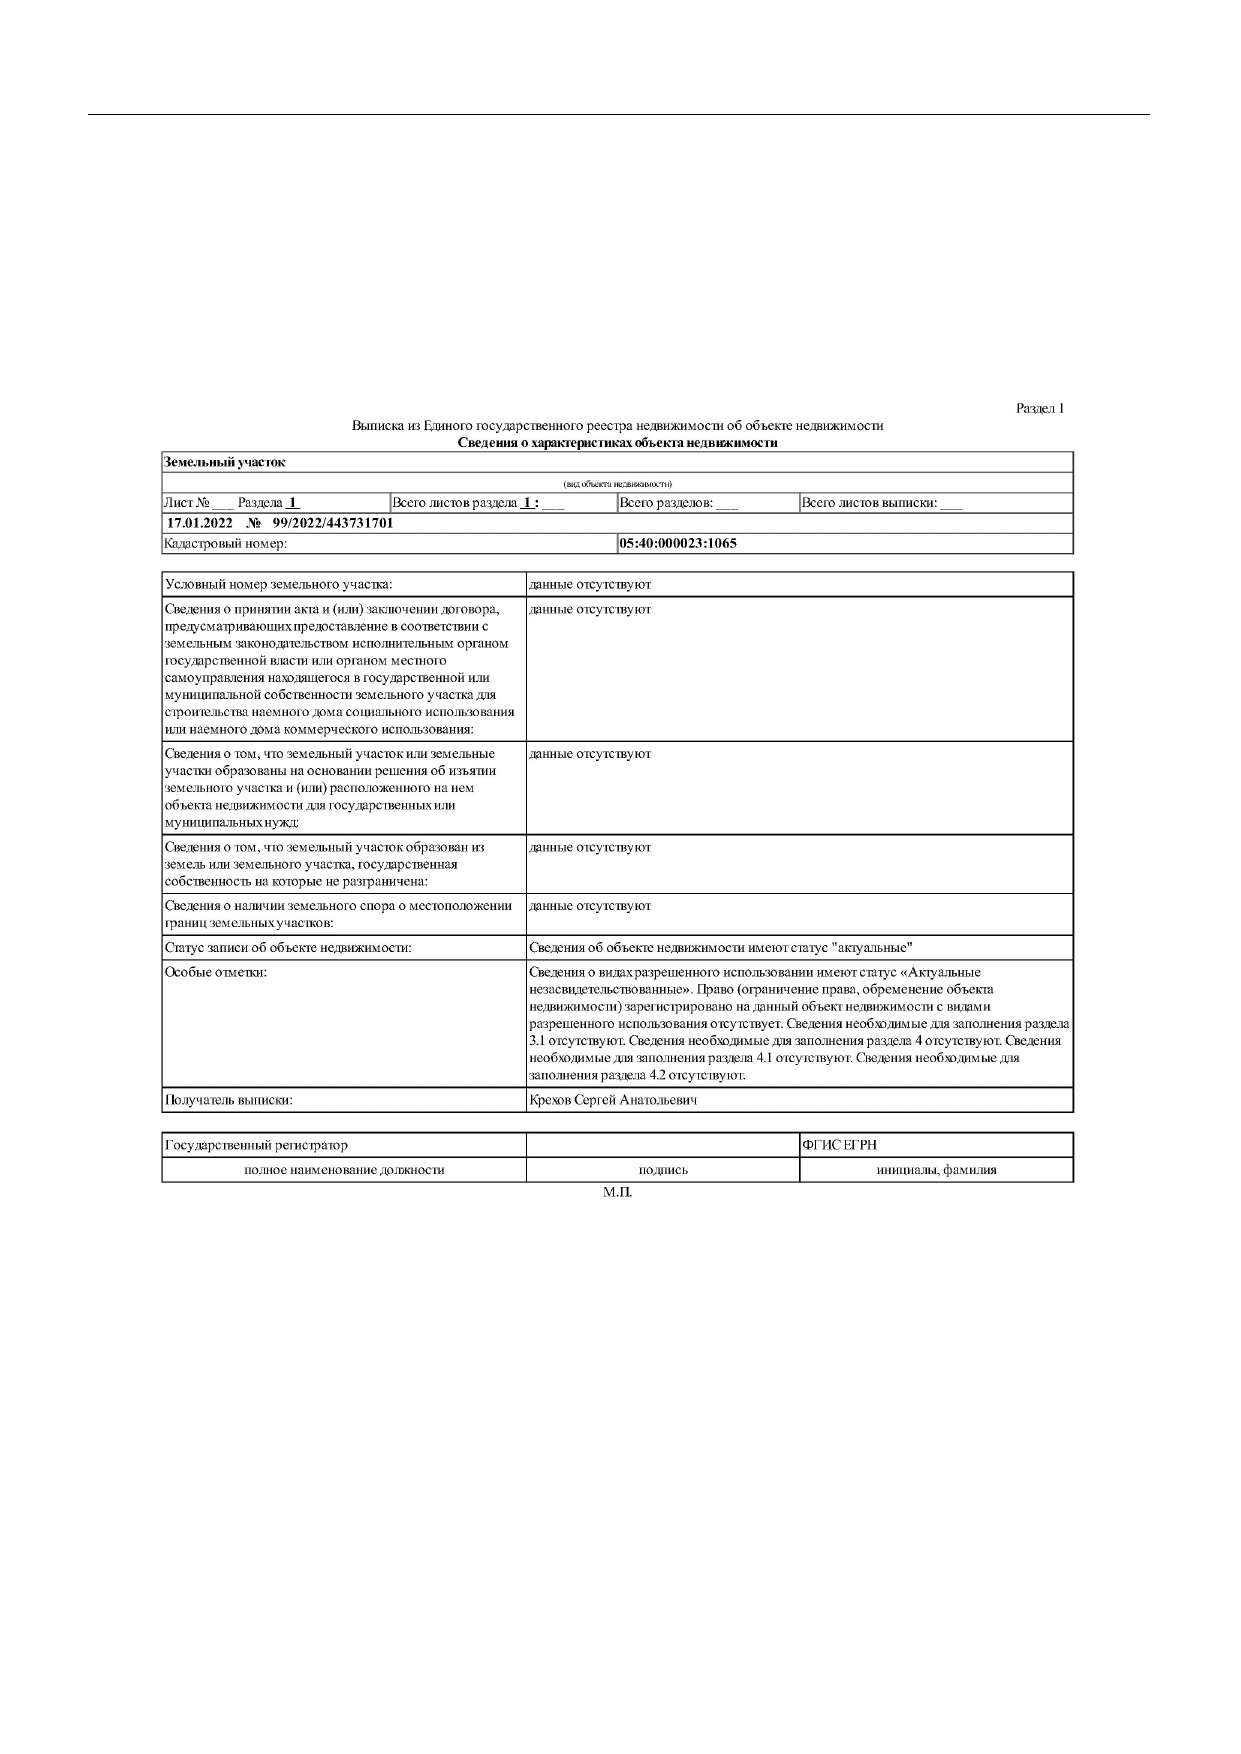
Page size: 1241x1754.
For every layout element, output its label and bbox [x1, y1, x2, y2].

picture [87, 349, 1149, 1754]
